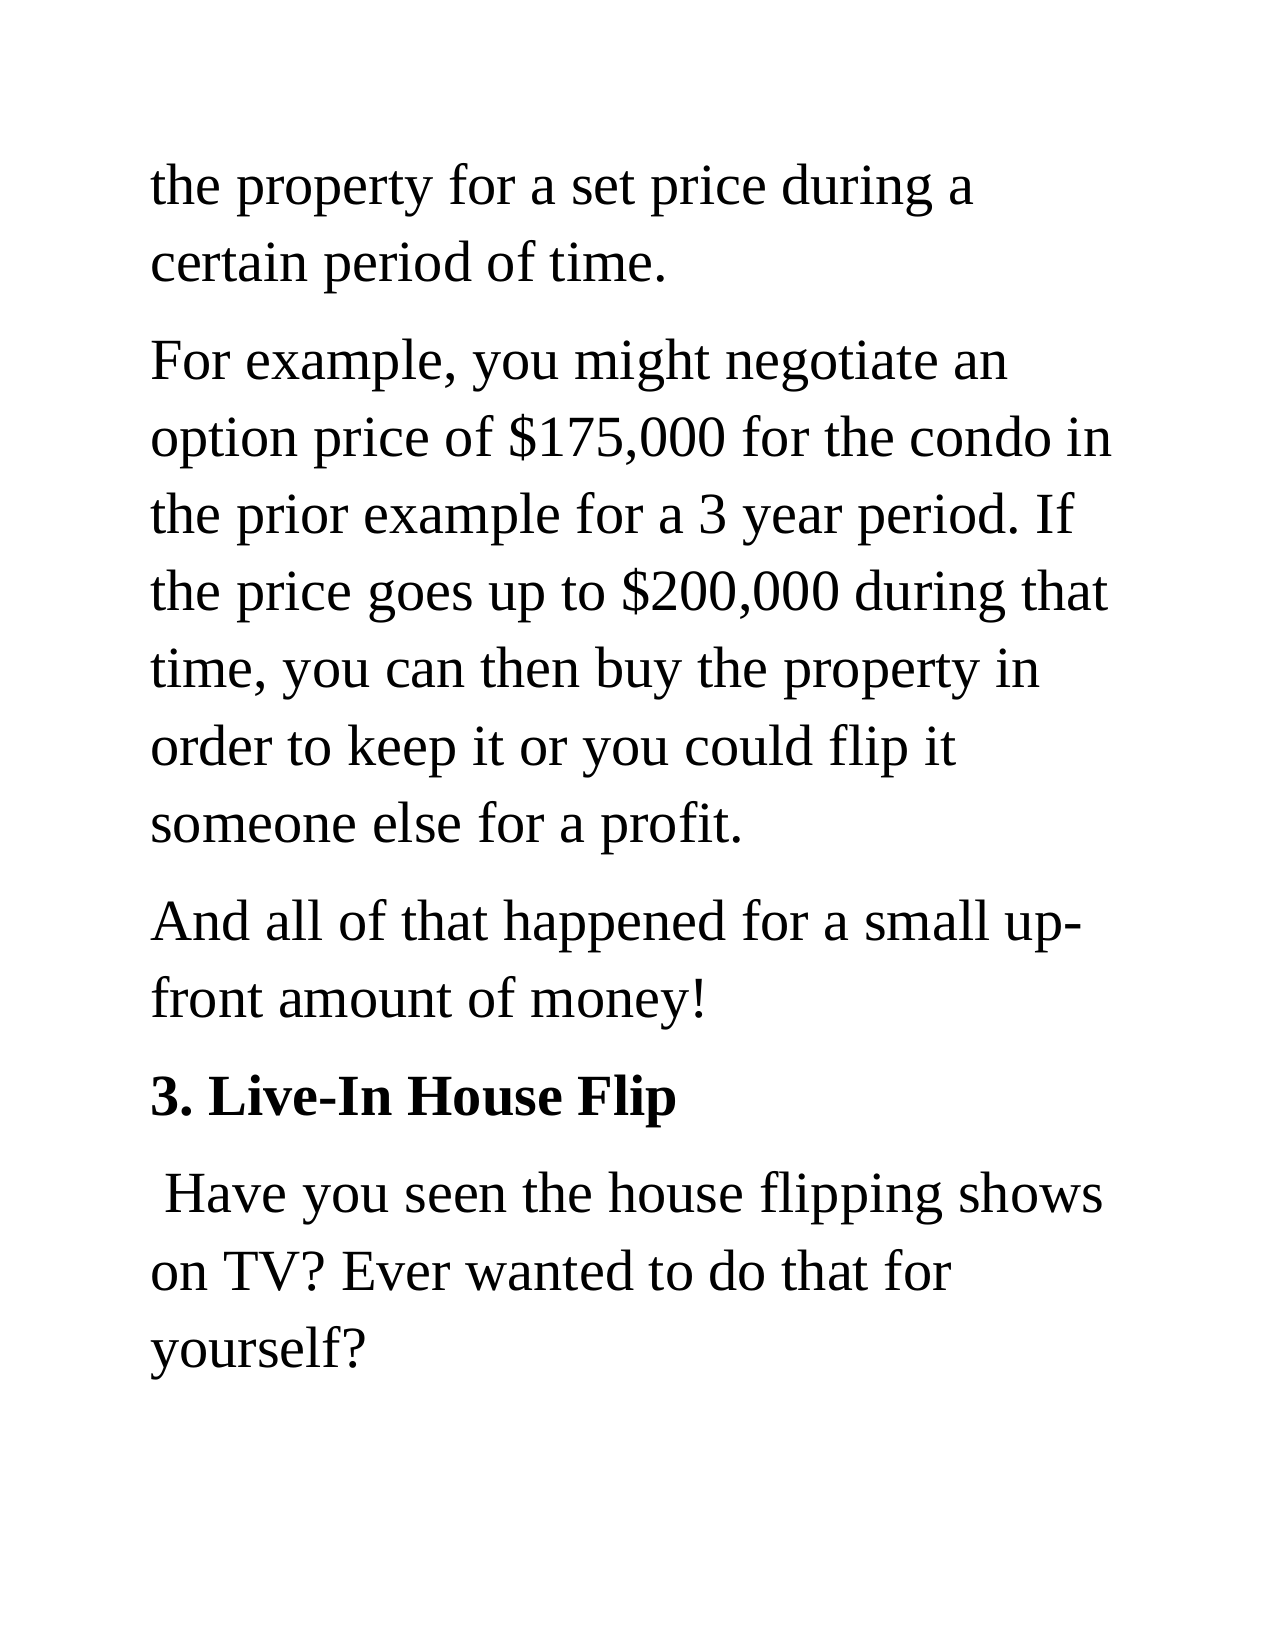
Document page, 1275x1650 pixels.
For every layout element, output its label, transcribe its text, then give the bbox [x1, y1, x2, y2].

text And all of that happened for a small up-front amount of money! [150, 885, 1125, 1029]
text 3. Live-In House Flip [150, 1060, 1125, 1127]
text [150, 150, 1125, 294]
text For example, you might negotiate an option price of $175,000 for the condo in the prior example for a 3 year period. If the price goes up to $200,000 during that time, you can then buy the property in order to keep it or you could flip it someone else for a profit. [150, 325, 1125, 854]
text Have you seen the house flipping shows on TV? Ever wanted to do that for yourself? [150, 1158, 1125, 1379]
